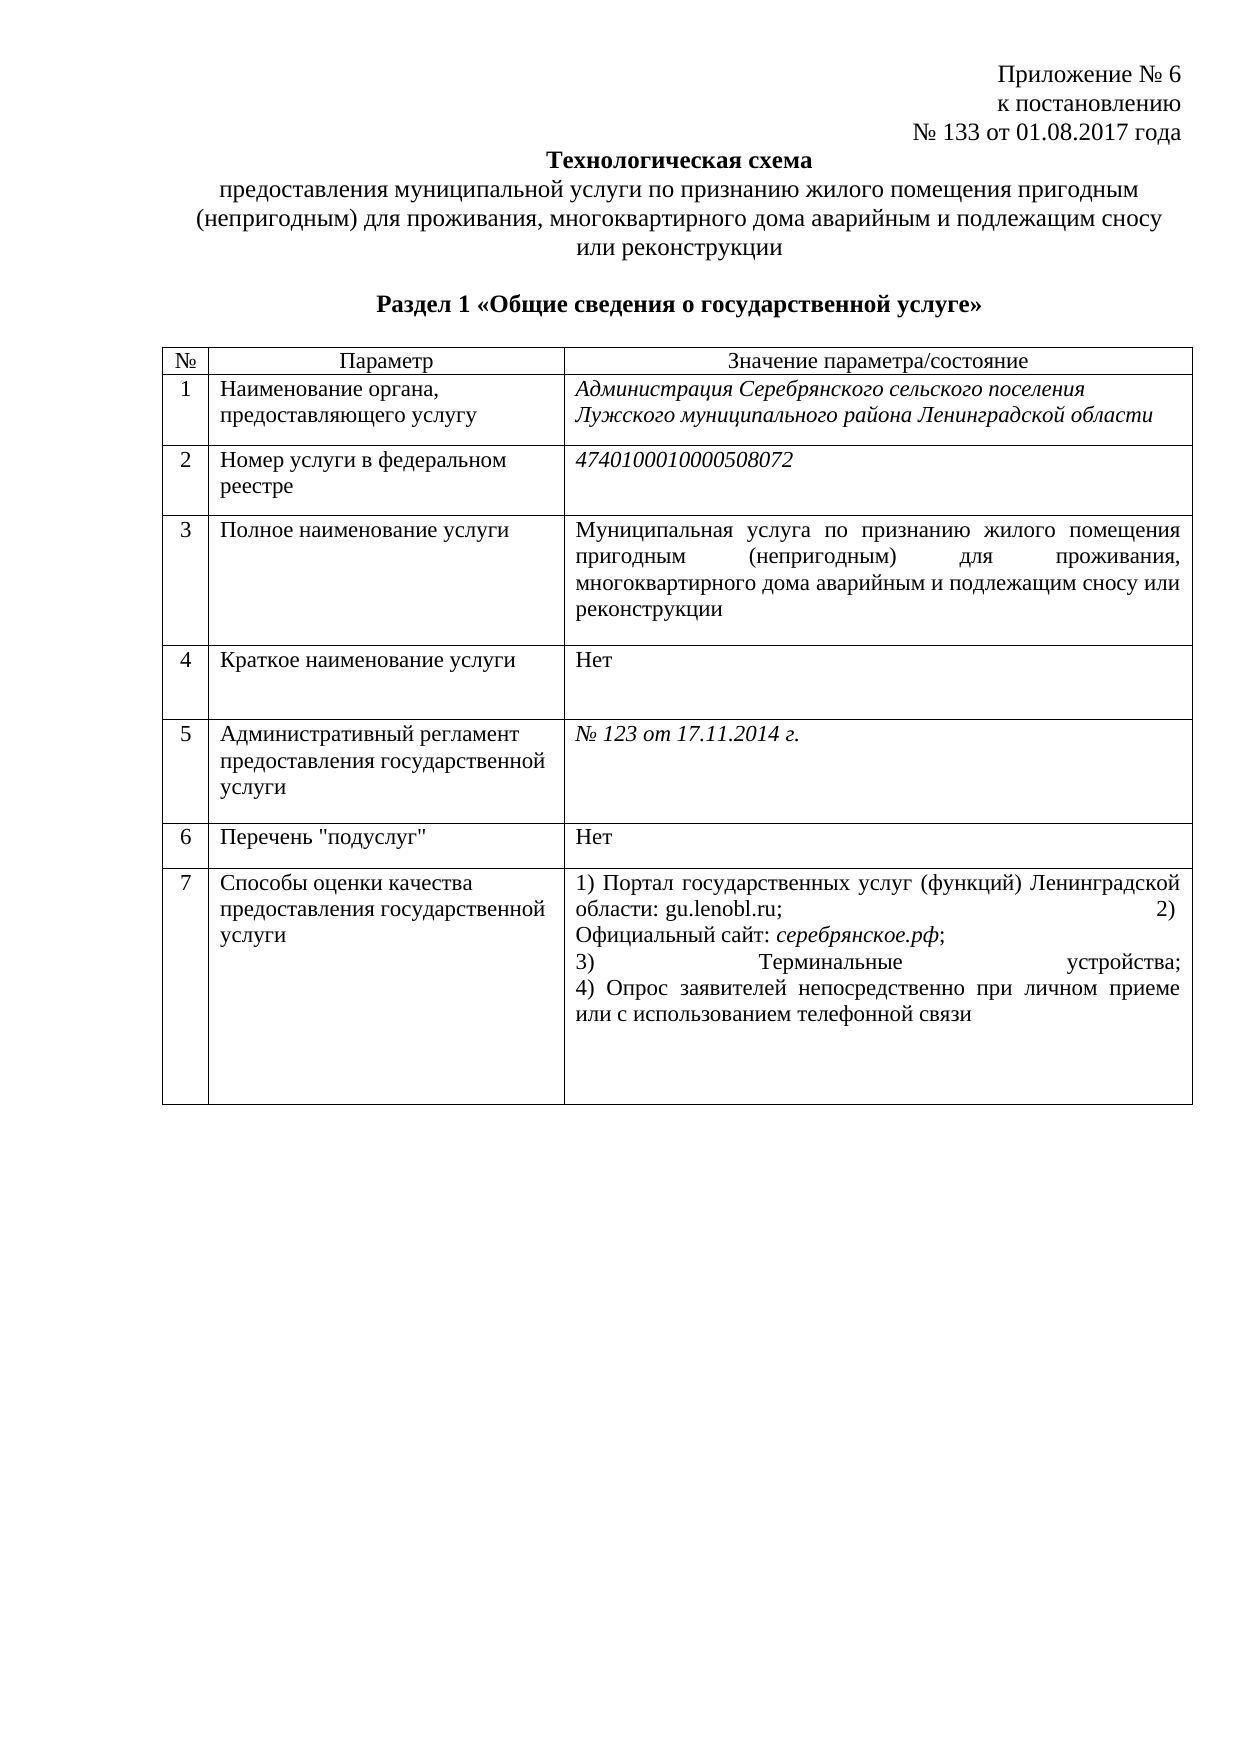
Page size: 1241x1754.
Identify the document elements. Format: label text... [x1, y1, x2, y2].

table_cell 5 [163, 720, 208, 822]
table_cell Муниципальная услуга по признанию жилого помещения пригодным (непригодным) для проживания, многоквартирного дома аварийным и подлежащим сносу или реконструкции [565, 516, 1192, 645]
table_cell Нет [565, 824, 1192, 868]
text Приложение № 6 [177, 59, 1181, 88]
text предоставления муниципальной услуги по признанию жилого помещения пригодным (непригодным) для проживания, многоквартирного дома аварийным и подлежащим сносу или реконструкции [177, 174, 1181, 260]
table_cell Администрация Серебрянского сельского поселения Лужского муниципального района Ленинградской области [565, 375, 1192, 445]
table_cell 4740100010000508072 [565, 446, 1192, 515]
table_cell 6 [163, 824, 208, 868]
table_cell 1 [163, 375, 208, 445]
table_cell Административный регламент предоставления государственной услуги [209, 720, 564, 822]
table_cell Перечень "подуслуг" [209, 824, 564, 868]
table_header Параметр [209, 348, 564, 374]
text № 133 от 01.08.2017 года [177, 117, 1181, 145]
text к постановлению [177, 88, 1181, 117]
table_cell Способы оценки качества предоставления государственной услуги [209, 869, 564, 1104]
table_cell Номер услуги в федеральном реестре [209, 446, 564, 515]
table_cell Краткое наименование услуги [209, 646, 564, 719]
table_header Значение параметра/состояние [565, 348, 1192, 374]
table_cell Полное наименование услуги [209, 516, 564, 645]
table_cell 3 [163, 516, 208, 645]
text Раздел 1 «Общие сведения о государственной услуге» [177, 289, 1181, 318]
table_cell 7 [163, 869, 208, 1104]
table_cell 2 [163, 446, 208, 515]
table_cell 4 [163, 646, 208, 719]
table_cell № 123 от 17.11.2014 г. [565, 720, 1192, 822]
table_cell 1) Портал государственных услуг (функций) Ленинградской области: gu.lenobl.ru; 2) Официальный сайт: серебрянское.рф; 3) Терминальные устройства; 4) Опрос заявителей непосредственно при личном приеме или с использованием телефонной связи [565, 869, 1192, 1104]
text Технологическая схема [177, 145, 1181, 174]
table_header № [163, 348, 208, 374]
table_cell Нет [565, 646, 1192, 719]
table_cell Наименование органа, предоставляющего услугу [209, 375, 564, 445]
